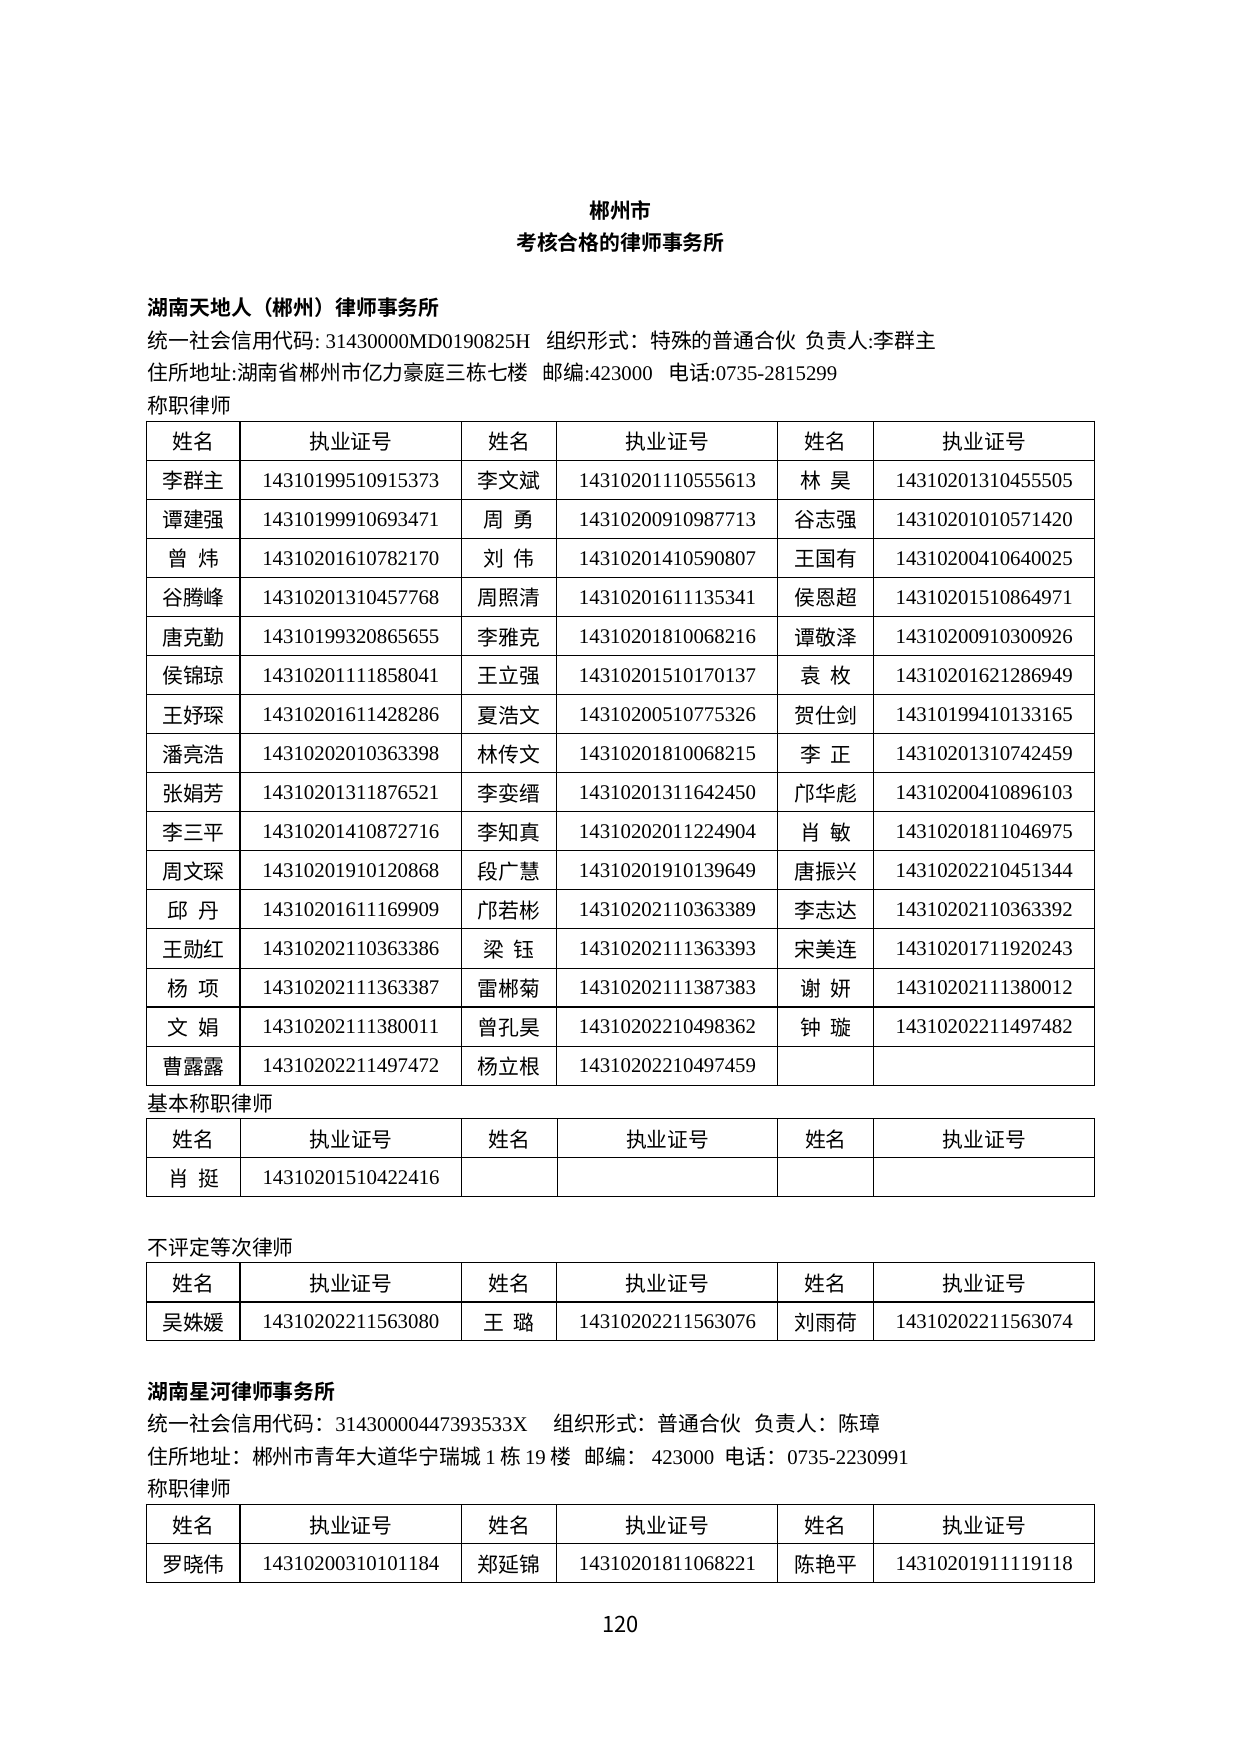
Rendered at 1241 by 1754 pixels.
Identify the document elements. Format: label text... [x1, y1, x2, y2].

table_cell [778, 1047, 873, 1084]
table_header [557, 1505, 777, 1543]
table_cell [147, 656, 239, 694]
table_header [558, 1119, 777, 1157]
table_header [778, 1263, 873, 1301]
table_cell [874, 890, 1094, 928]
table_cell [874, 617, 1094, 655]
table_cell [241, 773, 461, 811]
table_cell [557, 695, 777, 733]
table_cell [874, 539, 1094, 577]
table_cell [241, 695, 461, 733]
text 称职律师 [148, 388, 1093, 421]
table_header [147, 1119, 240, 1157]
text 考核合格的律师事务所 [148, 226, 1093, 258]
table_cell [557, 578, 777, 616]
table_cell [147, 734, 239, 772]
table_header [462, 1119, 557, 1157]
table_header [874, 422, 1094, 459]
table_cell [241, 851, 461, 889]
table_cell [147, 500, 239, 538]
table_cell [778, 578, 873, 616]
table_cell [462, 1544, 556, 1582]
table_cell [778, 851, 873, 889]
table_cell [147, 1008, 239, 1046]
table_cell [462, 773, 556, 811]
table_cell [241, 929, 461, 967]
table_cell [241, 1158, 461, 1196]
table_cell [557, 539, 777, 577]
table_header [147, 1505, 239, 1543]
text 统一社会信用代码: 31430000MD0190825H 组织形式：特殊的普通合伙 负责人:李群主 [148, 323, 1093, 356]
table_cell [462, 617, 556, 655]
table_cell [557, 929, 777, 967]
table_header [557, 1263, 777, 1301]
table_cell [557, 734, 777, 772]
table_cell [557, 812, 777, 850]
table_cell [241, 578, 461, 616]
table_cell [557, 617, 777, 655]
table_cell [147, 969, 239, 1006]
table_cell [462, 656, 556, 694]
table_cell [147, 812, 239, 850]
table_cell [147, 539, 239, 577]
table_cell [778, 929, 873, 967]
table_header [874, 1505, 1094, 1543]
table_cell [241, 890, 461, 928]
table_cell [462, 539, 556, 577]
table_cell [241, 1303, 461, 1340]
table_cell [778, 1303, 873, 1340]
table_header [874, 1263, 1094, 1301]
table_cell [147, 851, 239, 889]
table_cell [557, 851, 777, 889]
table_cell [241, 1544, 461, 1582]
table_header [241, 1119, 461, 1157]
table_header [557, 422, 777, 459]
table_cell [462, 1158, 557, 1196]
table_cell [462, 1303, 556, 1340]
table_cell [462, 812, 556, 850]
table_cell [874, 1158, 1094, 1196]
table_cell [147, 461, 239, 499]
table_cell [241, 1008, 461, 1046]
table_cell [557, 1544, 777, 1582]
text 住所地址：郴州市青年大道华宁瑞城1栋19楼 邮编： 423000 电话：0735-2230991 [148, 1439, 1093, 1471]
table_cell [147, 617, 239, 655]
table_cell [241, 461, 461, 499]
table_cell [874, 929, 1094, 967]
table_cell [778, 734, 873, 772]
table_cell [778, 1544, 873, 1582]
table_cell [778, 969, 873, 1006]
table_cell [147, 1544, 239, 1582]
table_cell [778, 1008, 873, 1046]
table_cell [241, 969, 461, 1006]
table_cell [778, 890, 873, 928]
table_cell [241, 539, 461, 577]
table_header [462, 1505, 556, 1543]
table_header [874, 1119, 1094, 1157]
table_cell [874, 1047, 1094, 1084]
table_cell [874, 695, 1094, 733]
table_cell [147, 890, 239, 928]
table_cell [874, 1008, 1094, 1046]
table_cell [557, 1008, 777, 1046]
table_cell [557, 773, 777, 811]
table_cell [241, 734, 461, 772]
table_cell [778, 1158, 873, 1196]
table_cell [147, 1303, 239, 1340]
text 不评定等次律师 [148, 1230, 1093, 1262]
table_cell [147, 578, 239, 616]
text 湖南星河律师事务所 [148, 1374, 1093, 1406]
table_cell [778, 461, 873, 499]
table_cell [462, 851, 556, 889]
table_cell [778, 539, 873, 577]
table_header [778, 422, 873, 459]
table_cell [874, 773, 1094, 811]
text 郴州市 [148, 193, 1093, 226]
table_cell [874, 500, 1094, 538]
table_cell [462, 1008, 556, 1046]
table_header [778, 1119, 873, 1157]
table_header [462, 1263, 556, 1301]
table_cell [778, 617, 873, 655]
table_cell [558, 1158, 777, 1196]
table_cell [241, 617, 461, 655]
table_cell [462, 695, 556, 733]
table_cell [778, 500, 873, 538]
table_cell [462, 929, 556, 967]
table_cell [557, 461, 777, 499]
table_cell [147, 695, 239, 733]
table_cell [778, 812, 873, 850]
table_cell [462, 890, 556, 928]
text 基本称职律师 [148, 1086, 1093, 1118]
text 称职律师 [148, 1471, 1093, 1504]
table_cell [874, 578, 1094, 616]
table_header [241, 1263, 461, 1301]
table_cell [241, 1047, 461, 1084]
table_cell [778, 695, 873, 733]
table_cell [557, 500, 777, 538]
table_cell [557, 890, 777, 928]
text 住所地址:湖南省郴州市亿力豪庭三栋七楼 邮编:423000 电话:0735-2815299 [148, 356, 1093, 388]
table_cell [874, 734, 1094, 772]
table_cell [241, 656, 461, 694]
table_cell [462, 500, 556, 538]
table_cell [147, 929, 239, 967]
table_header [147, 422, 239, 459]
text 统一社会信用代码：31430000447393533X 组织形式：普通合伙 负责人：陈璋 [148, 1406, 1093, 1439]
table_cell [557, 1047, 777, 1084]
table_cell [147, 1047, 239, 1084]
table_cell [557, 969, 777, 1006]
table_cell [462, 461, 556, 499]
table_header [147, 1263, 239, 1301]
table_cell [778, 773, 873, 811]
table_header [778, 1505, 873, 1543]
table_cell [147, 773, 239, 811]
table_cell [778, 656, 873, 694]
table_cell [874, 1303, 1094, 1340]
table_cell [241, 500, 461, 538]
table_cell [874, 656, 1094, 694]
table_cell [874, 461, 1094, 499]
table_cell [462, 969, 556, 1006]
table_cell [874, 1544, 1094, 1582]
text 湖南天地人（郴州）律师事务所 [148, 291, 1093, 323]
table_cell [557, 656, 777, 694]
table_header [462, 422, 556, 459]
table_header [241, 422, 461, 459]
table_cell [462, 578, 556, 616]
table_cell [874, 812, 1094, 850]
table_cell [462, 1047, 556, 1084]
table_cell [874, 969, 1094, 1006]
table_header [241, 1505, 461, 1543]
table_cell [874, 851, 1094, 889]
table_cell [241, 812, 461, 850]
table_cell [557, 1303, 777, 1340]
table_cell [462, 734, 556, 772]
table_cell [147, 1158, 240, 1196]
